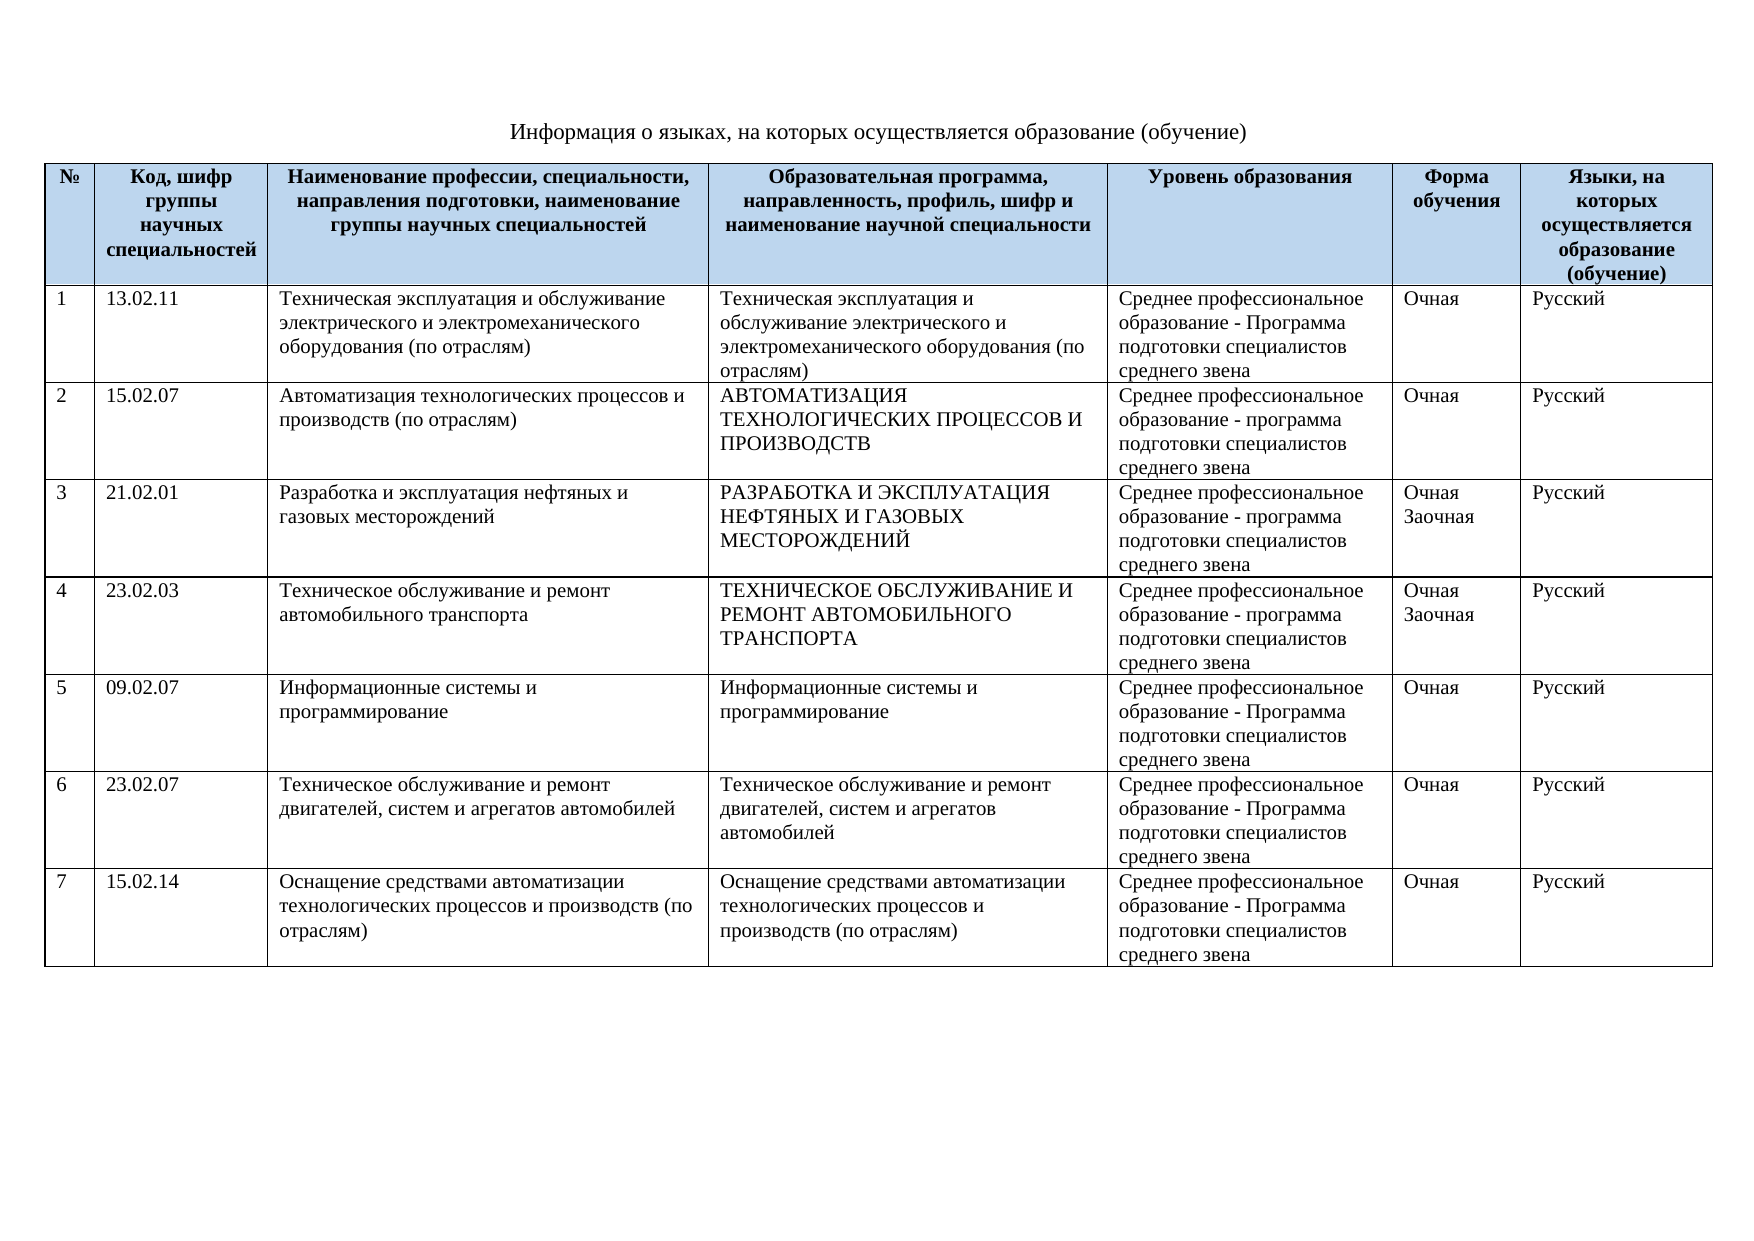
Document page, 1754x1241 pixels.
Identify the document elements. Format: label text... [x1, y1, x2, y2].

table_cell Среднее профессиональное образование - программа подготовки специалистов среднего звена [1108, 480, 1392, 576]
table_cell Техническое обслуживание и ремонт автомобильного транспорта [268, 578, 708, 674]
table_cell ТЕХНИЧЕСКОЕ ОБСЛУЖИВАНИЕ И РЕМОНТ АВТОМОБИЛЬНОГО ТРАНСПОРТА [709, 578, 1107, 674]
table_cell Техническое обслуживание и ремонт двигателей, систем и агрегатов автомобилей [268, 772, 708, 868]
table_cell Оснащение средствами автоматизации технологических процессов и производств (по отраслям) [709, 869, 1107, 966]
table_cell Среднее профессиональное образование - Программа подготовки специалистов среднего звена [1108, 675, 1392, 771]
table_header № [46, 164, 94, 284]
table_cell Техническая эксплуатация и обслуживание электрического и электромеханического оборудования (по отраслям) [709, 286, 1107, 382]
table_cell Среднее профессиональное образование - программа подготовки специалистов среднего звена [1108, 383, 1392, 479]
table_header Уровень образования [1108, 164, 1392, 284]
table_cell 09.02.07 [95, 675, 267, 771]
table_cell Очная Заочная [1393, 578, 1520, 674]
table_cell Среднее профессиональное образование - Программа подготовки специалистов среднего звена [1108, 286, 1392, 382]
table_cell Среднее профессиональное образование - программа подготовки специалистов среднего звена [1108, 578, 1392, 674]
text Информация о языках, на которых осуществляется образование (обучение) [44, 118, 1713, 144]
table_cell Очная Заочная [1393, 480, 1520, 576]
table_cell 7 [46, 869, 94, 966]
table_cell 21.02.01 [95, 480, 267, 576]
table_cell РАЗРАБОТКА И ЭКСПЛУАТАЦИЯ НЕФТЯНЫХ И ГАЗОВЫХ МЕСТОРОЖДЕНИЙ [709, 480, 1107, 576]
table_cell АВТОМАТИЗАЦИЯ ТЕХНОЛОГИЧЕСКИХ ПРОЦЕССОВ И ПРОИЗВОДСТВ [709, 383, 1107, 479]
table_cell Разработка и эксплуатация нефтяных и газовых месторождений [268, 480, 708, 576]
table_header Образовательная программа, направленность, профиль, шифр и наименование научной специальности [709, 164, 1107, 284]
table_cell Очная [1393, 383, 1520, 479]
table_cell Русский [1521, 869, 1712, 966]
table_cell Среднее профессиональное образование - Программа подготовки специалистов среднего звена [1108, 869, 1392, 966]
table_cell Русский [1521, 286, 1712, 382]
table_cell Русский [1521, 480, 1712, 576]
table_header Код, шифр группы научных специальностей [95, 164, 267, 284]
table_header Форма обучения [1393, 164, 1520, 284]
table_cell Очная [1393, 772, 1520, 868]
table_cell Техническое обслуживание и ремонт двигателей, систем и агрегатов автомобилей [709, 772, 1107, 868]
table_cell Русский [1521, 383, 1712, 479]
table_cell 1 [46, 286, 94, 382]
table_cell 15.02.14 [95, 869, 267, 966]
table_cell Русский [1521, 675, 1712, 771]
table_cell Очная [1393, 869, 1520, 966]
table_cell 4 [46, 578, 94, 674]
table_cell 15.02.07 [95, 383, 267, 479]
table_cell Автоматизация технологических процессов и производств (по отраслям) [268, 383, 708, 479]
table_cell Техническая эксплуатация и обслуживание электрического и электромеханического оборудования (по отраслям) [268, 286, 708, 382]
table_cell 13.02.11 [95, 286, 267, 382]
table_cell 2 [46, 383, 94, 479]
table_cell Оснащение средствами автоматизации технологических процессов и производств (по отраслям) [268, 869, 708, 966]
table_cell 6 [46, 772, 94, 868]
table_cell 23.02.03 [95, 578, 267, 674]
table_cell Информационные системы и программирование [709, 675, 1107, 771]
table_cell Очная [1393, 675, 1520, 771]
table_cell 5 [46, 675, 94, 771]
table_header Языки, на которых осуществляется образование (обучение) [1521, 164, 1712, 284]
table_cell Информационные системы и программирование [268, 675, 708, 771]
table_header Наименование профессии, специальности, направления подготовки, наименование группы научных специальностей [268, 164, 708, 284]
table_cell 3 [46, 480, 94, 576]
table_cell 23.02.07 [95, 772, 267, 868]
table_cell Русский [1521, 578, 1712, 674]
table_cell Очная [1393, 286, 1520, 382]
table_cell Русский [1521, 772, 1712, 868]
table_cell Среднее профессиональное образование - Программа подготовки специалистов среднего звена [1108, 772, 1392, 868]
